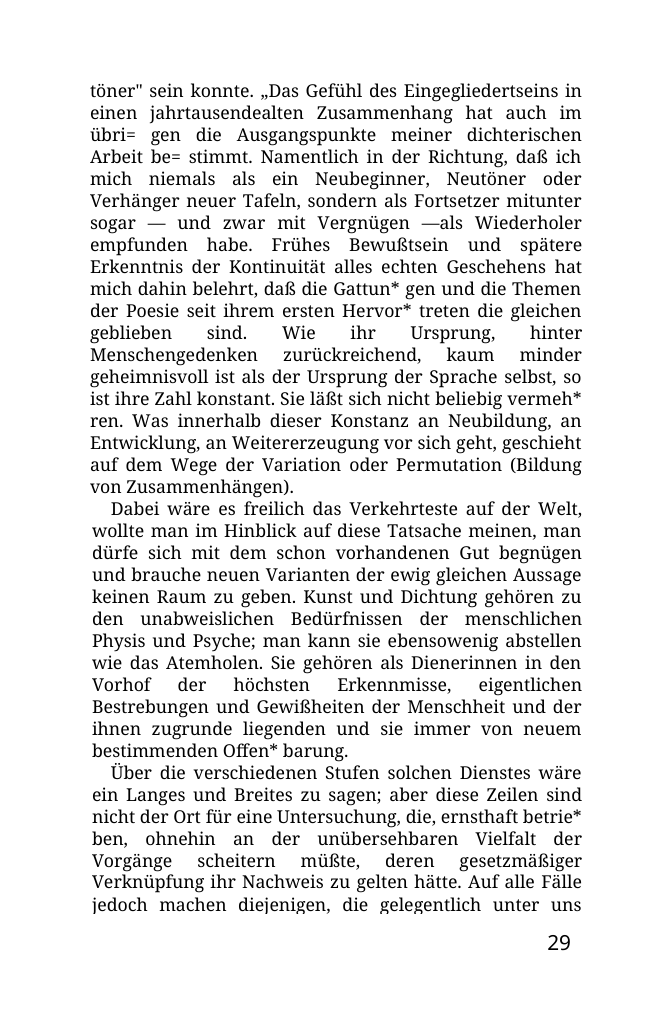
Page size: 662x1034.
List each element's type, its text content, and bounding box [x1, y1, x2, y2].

text Über die verschiedenen Stufen solchen Dienstes wäre ein Langes und Breites zu sagen; aber diese Zeilen sind nicht der Ort für eine Untersuchung, die, ernsthaft betrie* ben, ohnehin an der unübersehbaren Vielfalt der Vorgänge scheitern müßte, deren gesetzmäßiger Verknüpfung ihr Nachweis zu gelten hätte. Auf alle Fälle jedoch machen diejenigen, die gelegentlich unter uns behaupten, sie [92, 762, 582, 913]
text 29 [547, 934, 571, 955]
text Dabei wäre es freilich das Verkehrteste auf der Welt, wollte man im Hinblick auf diese Tatsache meinen, man dürfe sich mit dem schon vorhandenen Gut begnügen und brauche neuen Varianten der ewig gleichen Aussage keinen Raum zu geben. Kunst und Dichtung gehören zu den unabweislichen Bedürfnissen der menschlichen Physis und Psyche; man kann sie ebensowenig abstellen wie das Atemholen. Sie gehören als Dienerinnen in den Vorhof der höchsten Erkennmisse, eigentlichen Bestrebungen und Gewißheiten der Menschheit und der ihnen zugrunde liegenden und sie immer von neuem bestimmenden Offen* barung. [92, 498, 582, 762]
text töner" sein konnte. „Das Gefühl des Eingegliedertseins in einen jahrtausendealten Zusammenhang hat auch im übri= gen die Ausgangspunkte meiner dichterischen Arbeit be= stimmt. Namentlich in der Richtung, daß ich mich niemals als ein Neubeginner, Neutöner oder Verhänger neuer Tafeln, sondern als Fortsetzer mitunter sogar — und zwar mit Vergnügen —als Wiederholer empfunden habe. Frühes Bewußtsein und spätere Erkenntnis der Kontinuität alles echten Geschehens hat mich dahin belehrt, daß die Gattun* gen und die Themen der Poesie seit ihrem ersten Hervor* treten die gleichen geblieben sind. Wie ihr Ursprung, hinter Menschengedenken zurückreichend, kaum minder geheimnisvoll ist als der Ursprung der Sprache selbst, so ist ihre Zahl konstant. Sie läßt sich nicht beliebig vermeh* ren. Was innerhalb dieser Konstanz an Neubildung, an Entwicklung, an Weitererzeugung vor sich geht, geschieht auf dem Wege der Variation oder Permutation (Bildung von Zusammenhängen). [90, 80, 582, 498]
